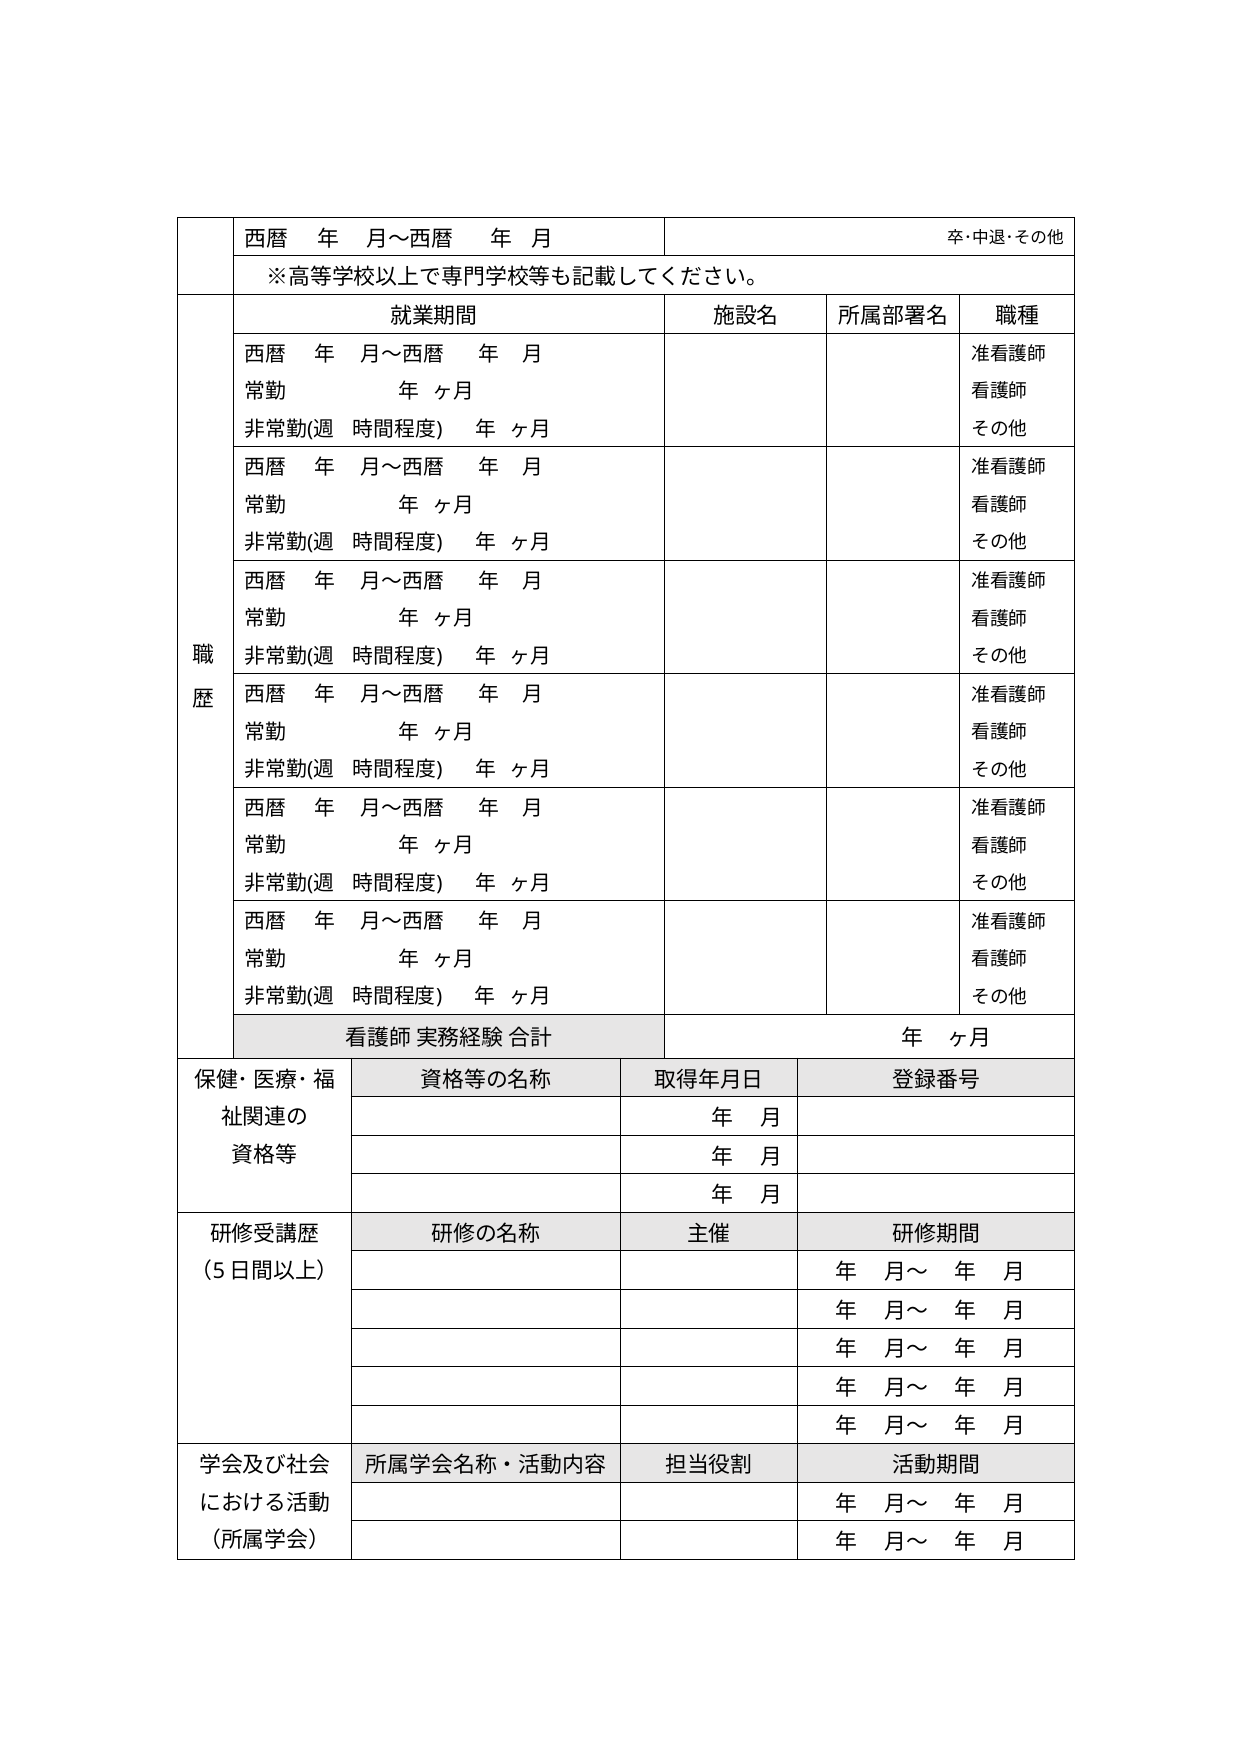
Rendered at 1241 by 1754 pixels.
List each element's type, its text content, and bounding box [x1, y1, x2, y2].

table_cell [352, 1290, 620, 1327]
table_cell [352, 1097, 620, 1135]
table_cell [352, 1251, 620, 1289]
table_cell [798, 1136, 1074, 1173]
table_cell [621, 1329, 797, 1366]
table_cell [352, 1483, 620, 1520]
table_cell 活動期間 [798, 1444, 1074, 1482]
table_cell 西暦 年 月～西暦 年 月 常勤 年 ヶ月 非常勤(週 時間程度) 年 ヶ月 [234, 788, 664, 900]
table_cell [352, 1406, 620, 1443]
table_cell 担当役割 [621, 1444, 797, 1482]
table_cell [798, 1097, 1074, 1135]
table_cell 准看護師 看護師 その他 [960, 561, 1074, 673]
table_cell [827, 447, 959, 559]
table_cell 取得年月日 [621, 1059, 797, 1096]
table_cell ※高等学校以上で専門学校等も記載してください。 [234, 256, 1074, 294]
table_cell [798, 1174, 1074, 1212]
table_cell 西暦 年 月～西暦 年 月 常勤 年 ヶ月 非常勤(週 時間程度) 年 ヶ月 [234, 334, 664, 446]
table_cell 准看護師 看護師 その他 [960, 447, 1074, 559]
table_cell 准看護師 看護師 その他 [960, 901, 1074, 1014]
table_cell 西暦 年 月～西暦 年 月 常勤 年 ヶ月 非常勤(週 時間程度) 年 ヶ月 [234, 901, 664, 1014]
table_cell [827, 674, 959, 787]
table_cell [352, 1367, 620, 1404]
table_cell 資格等の名称 [352, 1059, 620, 1096]
table_cell 西暦 年 月～西暦 年 月 常勤 年 ヶ月 非常勤(週 時間程度) 年 ヶ月 [234, 447, 664, 559]
table_cell 年 月～ 年 月 [798, 1406, 1074, 1443]
table_cell 登録番号 [798, 1059, 1074, 1096]
table_cell 研修の名称 [352, 1213, 620, 1250]
table_cell [621, 1290, 797, 1327]
table_cell 年 月～ 年 月 [798, 1483, 1074, 1520]
table_cell 年 月 [621, 1136, 797, 1173]
table_cell 年 月～ 年 月 [798, 1329, 1074, 1366]
table_cell 年 月～ 年 月 [798, 1290, 1074, 1327]
table_cell 看護師 実務経験 合計 [234, 1015, 664, 1058]
table_cell 年 月～ 年 月 [798, 1251, 1074, 1289]
table_cell 学会及び社会における活動（所属学会） [178, 1444, 351, 1559]
table_cell [352, 1329, 620, 1366]
table_cell 准看護師 看護師 その他 [960, 334, 1074, 446]
table_cell [827, 334, 959, 446]
table_cell [665, 901, 826, 1014]
table_cell 主催 [621, 1213, 797, 1250]
table_cell 西暦 年 月～西暦 年 月 [234, 218, 664, 255]
table_cell [621, 1521, 797, 1559]
table_cell 年 ヶ月 [665, 1015, 1074, 1058]
table_cell 保健･ 医療･ 福祉関連の 資格等 [178, 1059, 351, 1212]
table_cell [665, 447, 826, 559]
table_cell 卒･中退･その他 [665, 218, 1074, 255]
table_cell 西暦 年 月～西暦 年 月 常勤 年 ヶ月 非常勤(週 時間程度) 年 ヶ月 [234, 674, 664, 787]
table_cell [621, 1367, 797, 1404]
table_cell [352, 1521, 620, 1559]
table_cell 職 歴 [178, 295, 233, 1058]
table_cell [665, 334, 826, 446]
table_cell [621, 1251, 797, 1289]
table_cell 所属学会名称・活動内容 [352, 1444, 620, 1482]
table_cell [621, 1406, 797, 1443]
table_cell [621, 1483, 797, 1520]
table_cell [352, 1136, 620, 1173]
table_cell 職種 [960, 295, 1074, 332]
table_cell 年 月～ 年 月 [798, 1367, 1074, 1404]
table_cell [352, 1174, 620, 1212]
table_cell 研修期間 [798, 1213, 1074, 1250]
table_cell 施設名 [665, 295, 826, 332]
table_cell 研修受講歴 （5日間以上） [178, 1213, 351, 1443]
table_cell 就業期間 [234, 295, 664, 332]
table_cell 年 月～ 年 月 [798, 1521, 1074, 1559]
table_cell 准看護師 看護師 その他 [960, 674, 1074, 787]
table_cell [665, 561, 826, 673]
table_cell [827, 788, 959, 900]
table_cell 年 月 [621, 1174, 797, 1212]
table_cell 西暦 年 月～西暦 年 月 常勤 年 ヶ月 非常勤(週 時間程度) 年 ヶ月 [234, 561, 664, 673]
table_cell [665, 674, 826, 787]
table_cell [827, 561, 959, 673]
table_cell 准看護師 看護師 その他 [960, 788, 1074, 900]
table_cell 年 月 [621, 1097, 797, 1135]
table_cell [665, 788, 826, 900]
table_cell 所属部署名 [827, 295, 959, 332]
table_cell [827, 901, 959, 1014]
